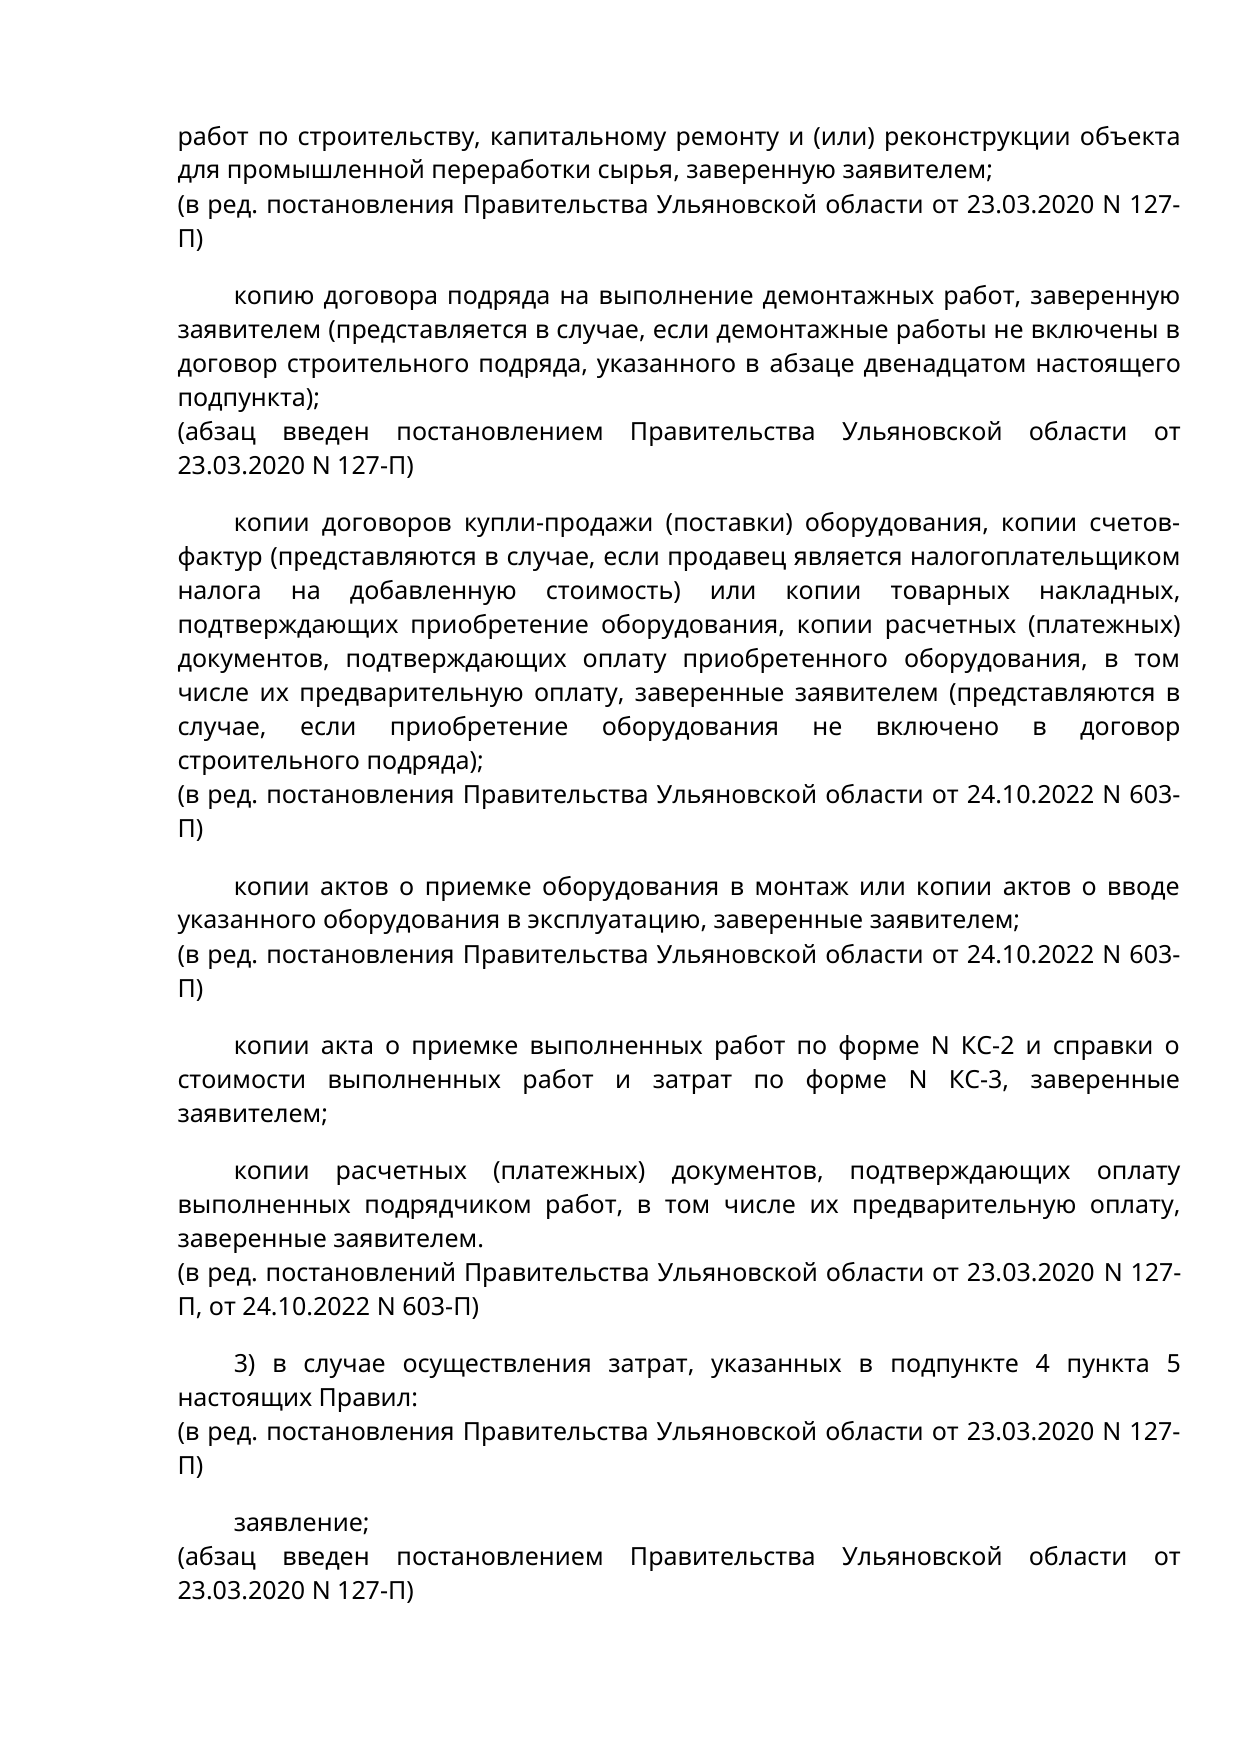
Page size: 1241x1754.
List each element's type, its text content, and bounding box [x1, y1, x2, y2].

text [177, 118, 1181, 186]
text копии расчетных (платежных) документов, подтверждающих оплату выполненных подрядчиком работ, в том числе их предварительную оплату, заверенные заявителем. [177, 1152, 1181, 1254]
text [177, 1539, 1181, 1607]
text копии акта о приемке выполненных работ по форме N КС-2 и справки о стоимости выполненных работ и затрат по форме N КС-3, заверенные заявителем; [177, 1027, 1181, 1129]
text (абзац введен постановлением Правительства Ульяновской области от 23.03.2020 N 127-П) [177, 413, 1181, 482]
text 3) в случае осуществления затрат, указанных в подпункте 4 пункта 5 настоящих Правил: [177, 1346, 1181, 1414]
text (в ред. постановления Правительства Ульяновской области от 23.03.2020 N 127-П) [177, 1414, 1181, 1482]
text (в ред. постановления Правительства Ульяновской области от 23.03.2020 N 127-П) [177, 186, 1181, 254]
text заявление; [177, 1505, 1181, 1539]
text (в ред. постановления Правительства Ульяновской области от 24.10.2022 N 603-П) [177, 936, 1181, 1004]
text копию договора подряда на выполнение демонтажных работ, заверенную заявителем (представляется в случае, если демонтажные работы не включены в договор строительного подряда, указанного в абзаце двенадцатом настоящего подпункта); [177, 277, 1181, 413]
text (в ред. постановлений Правительства Ульяновской области от 23.03.2020 N 127-П, от 24.10.2022 N 603-П) [177, 1254, 1181, 1323]
text (в ред. постановления Правительства Ульяновской области от 24.10.2022 N 603-П) [177, 777, 1181, 845]
text копии договоров купли-продажи (поставки) оборудования, копии счетов-фактур (представляются в случае, если продавец является налогоплательщиком налога на добавленную стоимость) или копии товарных накладных, подтверждающих приобретение оборудования, копии расчетных (платежных) документов, подтверждающих оплату приобретенного оборудования, в том числе их предварительную оплату, заверенные заявителем (представляются в случае, если приобретение оборудования не включено в договор строительного подряда); [177, 504, 1181, 777]
text копии актов о приемке оборудования в монтаж или копии актов о вводе указанного оборудования в эксплуатацию, заверенные заявителем; [177, 868, 1181, 936]
